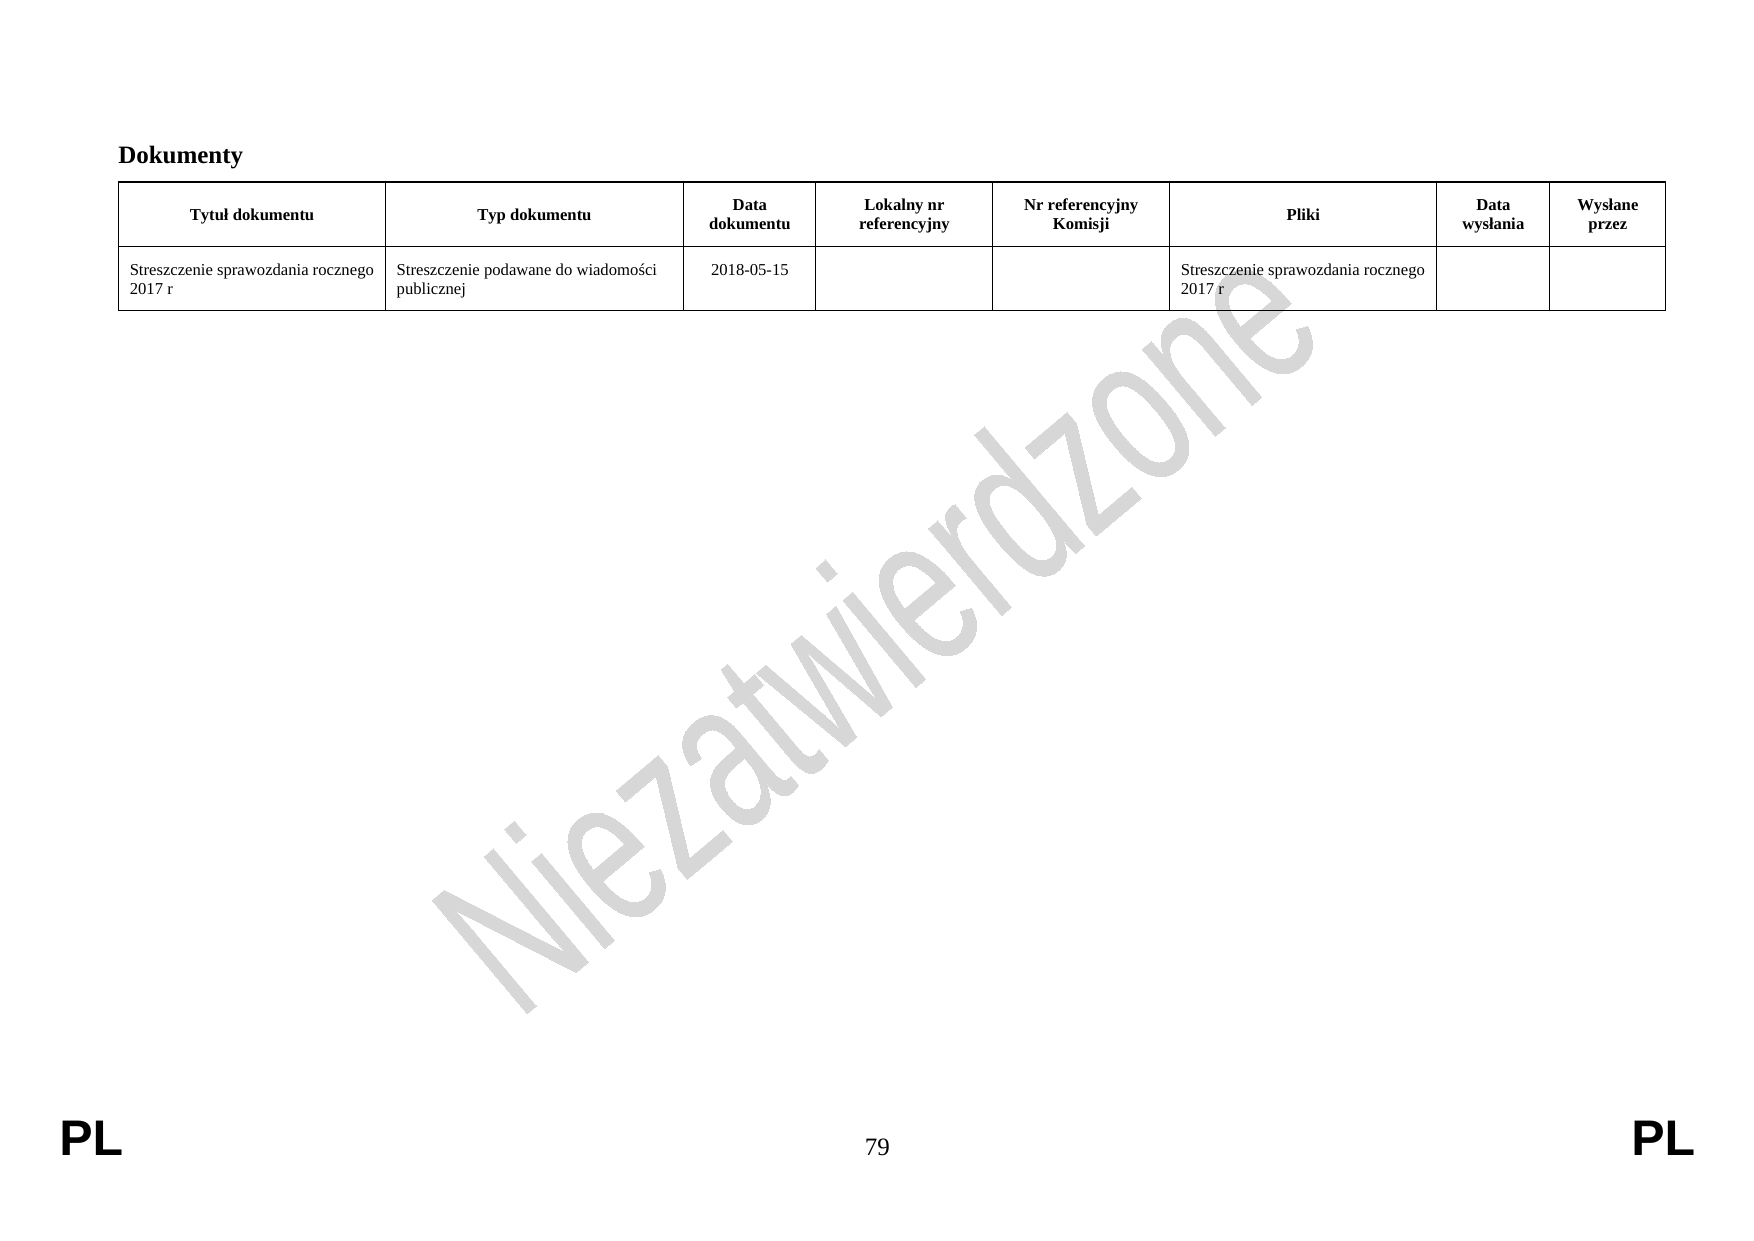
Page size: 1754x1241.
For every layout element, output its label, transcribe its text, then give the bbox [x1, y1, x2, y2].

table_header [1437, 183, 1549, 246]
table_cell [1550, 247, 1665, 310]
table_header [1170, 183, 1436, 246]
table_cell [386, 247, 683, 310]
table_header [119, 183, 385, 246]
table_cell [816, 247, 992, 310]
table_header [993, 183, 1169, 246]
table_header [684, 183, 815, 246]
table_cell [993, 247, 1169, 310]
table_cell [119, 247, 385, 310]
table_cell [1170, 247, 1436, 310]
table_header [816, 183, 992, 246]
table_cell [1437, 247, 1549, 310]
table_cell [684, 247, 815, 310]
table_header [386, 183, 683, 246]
subtitle Dokumenty [118, 140, 1665, 169]
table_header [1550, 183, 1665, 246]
